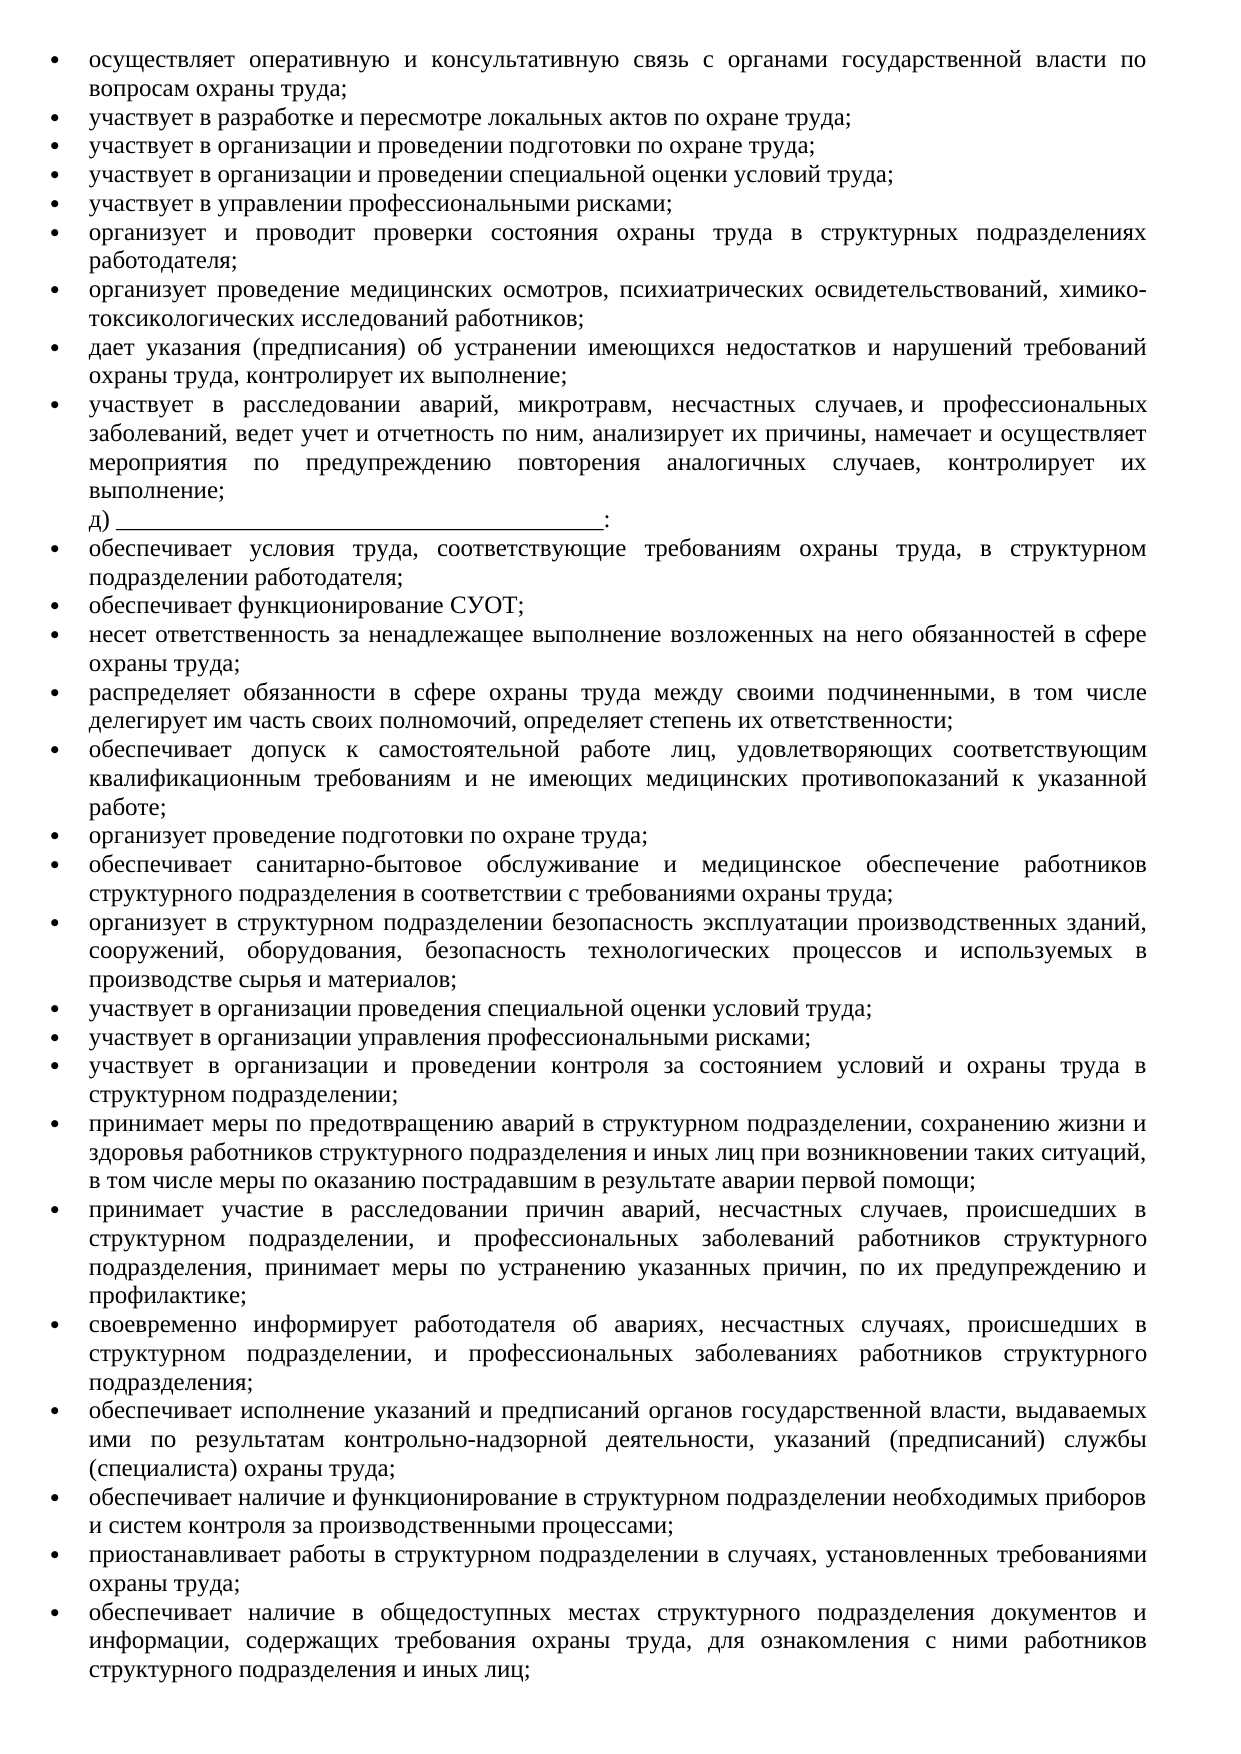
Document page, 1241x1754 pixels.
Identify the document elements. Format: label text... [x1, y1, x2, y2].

list обеспечивает допуск к самостоятельной работе лиц, удовлетворяющих соответствующим квалификационным требованиям и не имеющих медицинских противопоказаний к указанной работе; [51, 734, 1148, 821]
list принимает меры по предотвращению аварий в структурном подразделении, сохранению жизни и здоровья работников структурного подразделения и иных лиц при возникновении таких ситуаций, в том числе меры по оказанию пострадавшим в результате аварии первой помощи; [51, 1108, 1148, 1194]
list участвует в разработке и пересмотре локальных актов по охране труда; [51, 102, 1148, 131]
list обеспечивает условия труда, соответствующие требованиям охраны труда, в структурном подразделении работодателя; [51, 533, 1148, 591]
list организует проведение медицинских осмотров, психиатрических освидетельствований, химико-токсикологических исследований работников; [51, 274, 1148, 332]
list участвует в организации и проведении контроля за состоянием условий и охраны труда в структурном подразделении; [51, 1051, 1148, 1108]
list участвует в организации и проведении подготовки по охране труда; [51, 131, 1148, 159]
list своевременно информирует работодателя об авариях, несчастных случаях, происшедших в структурном подразделении, и профессиональных заболеваниях работников структурного подразделения; [51, 1309, 1148, 1396]
list организует проведение подготовки по охране труда; [51, 821, 1148, 849]
list участвует в организации и проведении специальной оценки условий труда; [51, 159, 1148, 188]
list участвует в организации проведения специальной оценки условий труда; [51, 993, 1148, 1022]
list обеспечивает наличие в общедоступных местах структурного подразделения документов и информации, содержащих требования охраны труда, для ознакомления с ними работников структурного подразделения и иных лиц; [51, 1597, 1148, 1683]
list несет ответственность за ненадлежащее выполнение возложенных на него обязанностей в сфере охраны труда; [51, 619, 1148, 677]
list дает указания (предписания) об устранении имеющихся недостатков и нарушений требований охраны труда, контролирует их выполнение; [51, 332, 1148, 389]
list организует и проводит проверки состояния охраны труда в структурных подразделениях работодателя; [51, 217, 1148, 274]
text д) _______________________________________: [89, 504, 1166, 533]
list обеспечивает функционирование СУОТ; [51, 591, 1148, 619]
list участвует в организации управления профессиональными рисками; [51, 1022, 1148, 1051]
list распределяет обязанности в сфере охраны труда между своими подчиненными, в том числе делегирует им часть своих полномочий, определяет степень их ответственности; [51, 677, 1148, 734]
list принимает участие в расследовании причин аварий, несчастных случаев, происшедших в структурном подразделении, и профессиональных заболеваний работников структурного подразделения, принимает меры по устранению указанных причин, по их предупреждению и профилактике; [51, 1194, 1148, 1309]
list обеспечивает санитарно-бытовое обслуживание и медицинское обеспечение работников структурного подразделения в соответствии с требованиями охраны труда; [51, 849, 1148, 907]
list участвует в расследовании аварий, микротравм, несчастных случаев, и профессиональных заболеваний, ведет учет и отчетность по ним, анализирует их причины, намечает и осуществляет мероприятия по предупреждению повторения аналогичных случаев, контролирует их выполнение; [51, 389, 1148, 504]
list обеспечивает наличие и функционирование в структурном подразделении необходимых приборов и систем контроля за производственными процессами; [51, 1482, 1148, 1539]
list обеспечивает исполнение указаний и предписаний органов государственной власти, выдаваемых ими по результатам контрольно-надзорной деятельности, указаний (предписаний) службы (специалиста) охраны труда; [51, 1396, 1148, 1482]
list приостанавливает работы в структурном подразделении в случаях, установленных требованиями охраны труда; [51, 1539, 1148, 1597]
list организует в структурном подразделении безопасность эксплуатации производственных зданий, сооружений, оборудования, безопасность технологических процессов и используемых в производстве сырья и материалов; [51, 907, 1148, 993]
list участвует в управлении профессиональными рисками; [51, 188, 1148, 217]
list осуществляет оперативную и консультативную связь с органами государственной власти по вопросам охраны труда; [51, 44, 1148, 102]
